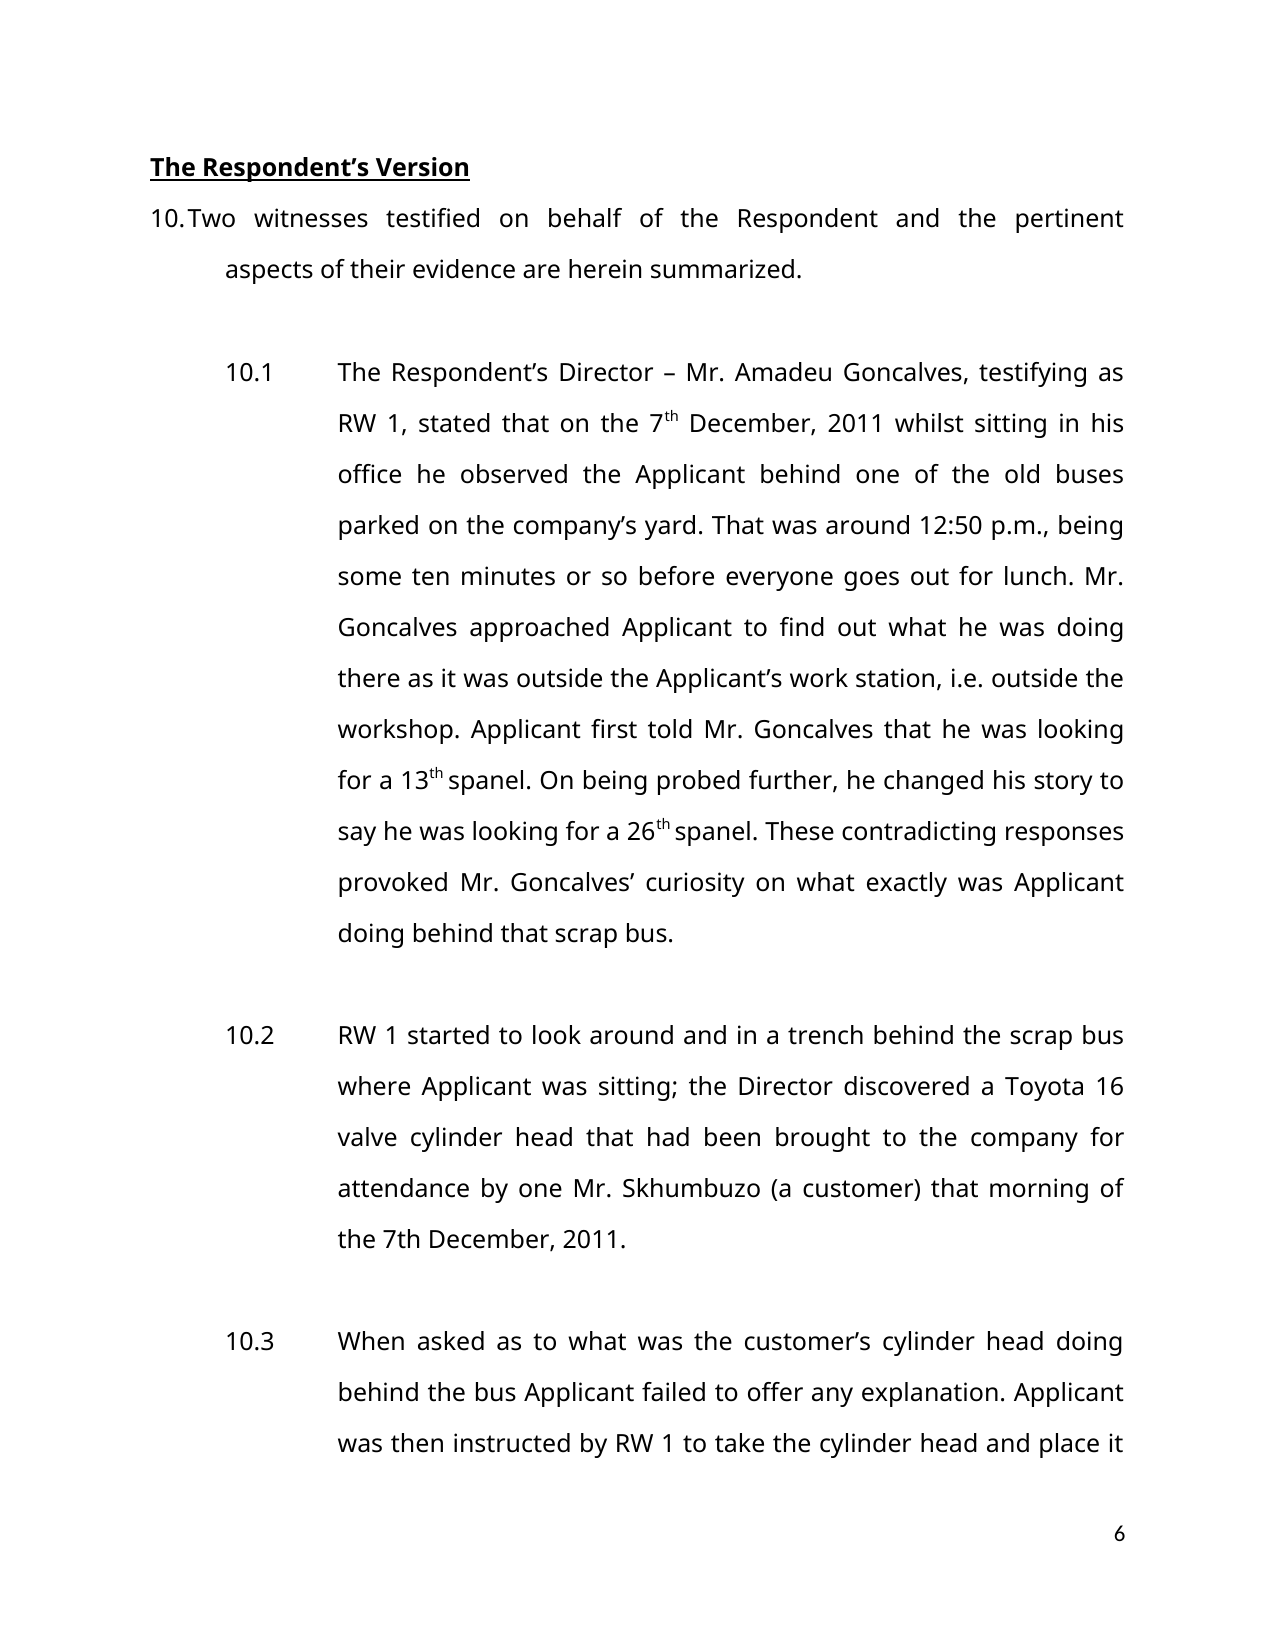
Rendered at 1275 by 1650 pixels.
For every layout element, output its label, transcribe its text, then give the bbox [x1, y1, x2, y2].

list RW 1 started to look around and in a trench behind the scrap bus where Applicant was sitting; the Director discovered a Toyota 16 valve cylinder head that had been brought to the company for attendance by one Mr. Skhumbuzo (a customer) that morning of the 7th December, 2011. [225, 1018, 1125, 1256]
list Two witnesses testified on behalf of the Respondent and the pertinent aspects of their evidence are herein summarized. [150, 201, 1125, 286]
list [225, 1324, 1125, 1460]
list The Respondent’s Director – Mr. Amadeu Goncalves, testifying as RW 1, stated that on the 7th December, 2011 whilst sitting in his office he observed the Applicant behind one of the old buses parked on the company’s yard. That was around 12:50 p.m., being some ten minutes or so before everyone goes out for lunch. Mr. Goncalves approached Applicant to find out what he was doing there as it was outside the Applicant’s work station, i.e. outside the workshop. Applicant first told Mr. Goncalves that he was looking for a 13th spanel. On being probed further, he changed his story to say he was looking for a 26th spanel. These contradicting responses provoked Mr. Goncalves’ curiosity on what exactly was Applicant doing behind that scrap bus. [225, 354, 1125, 950]
text The Respondent’s Version [150, 150, 1125, 184]
